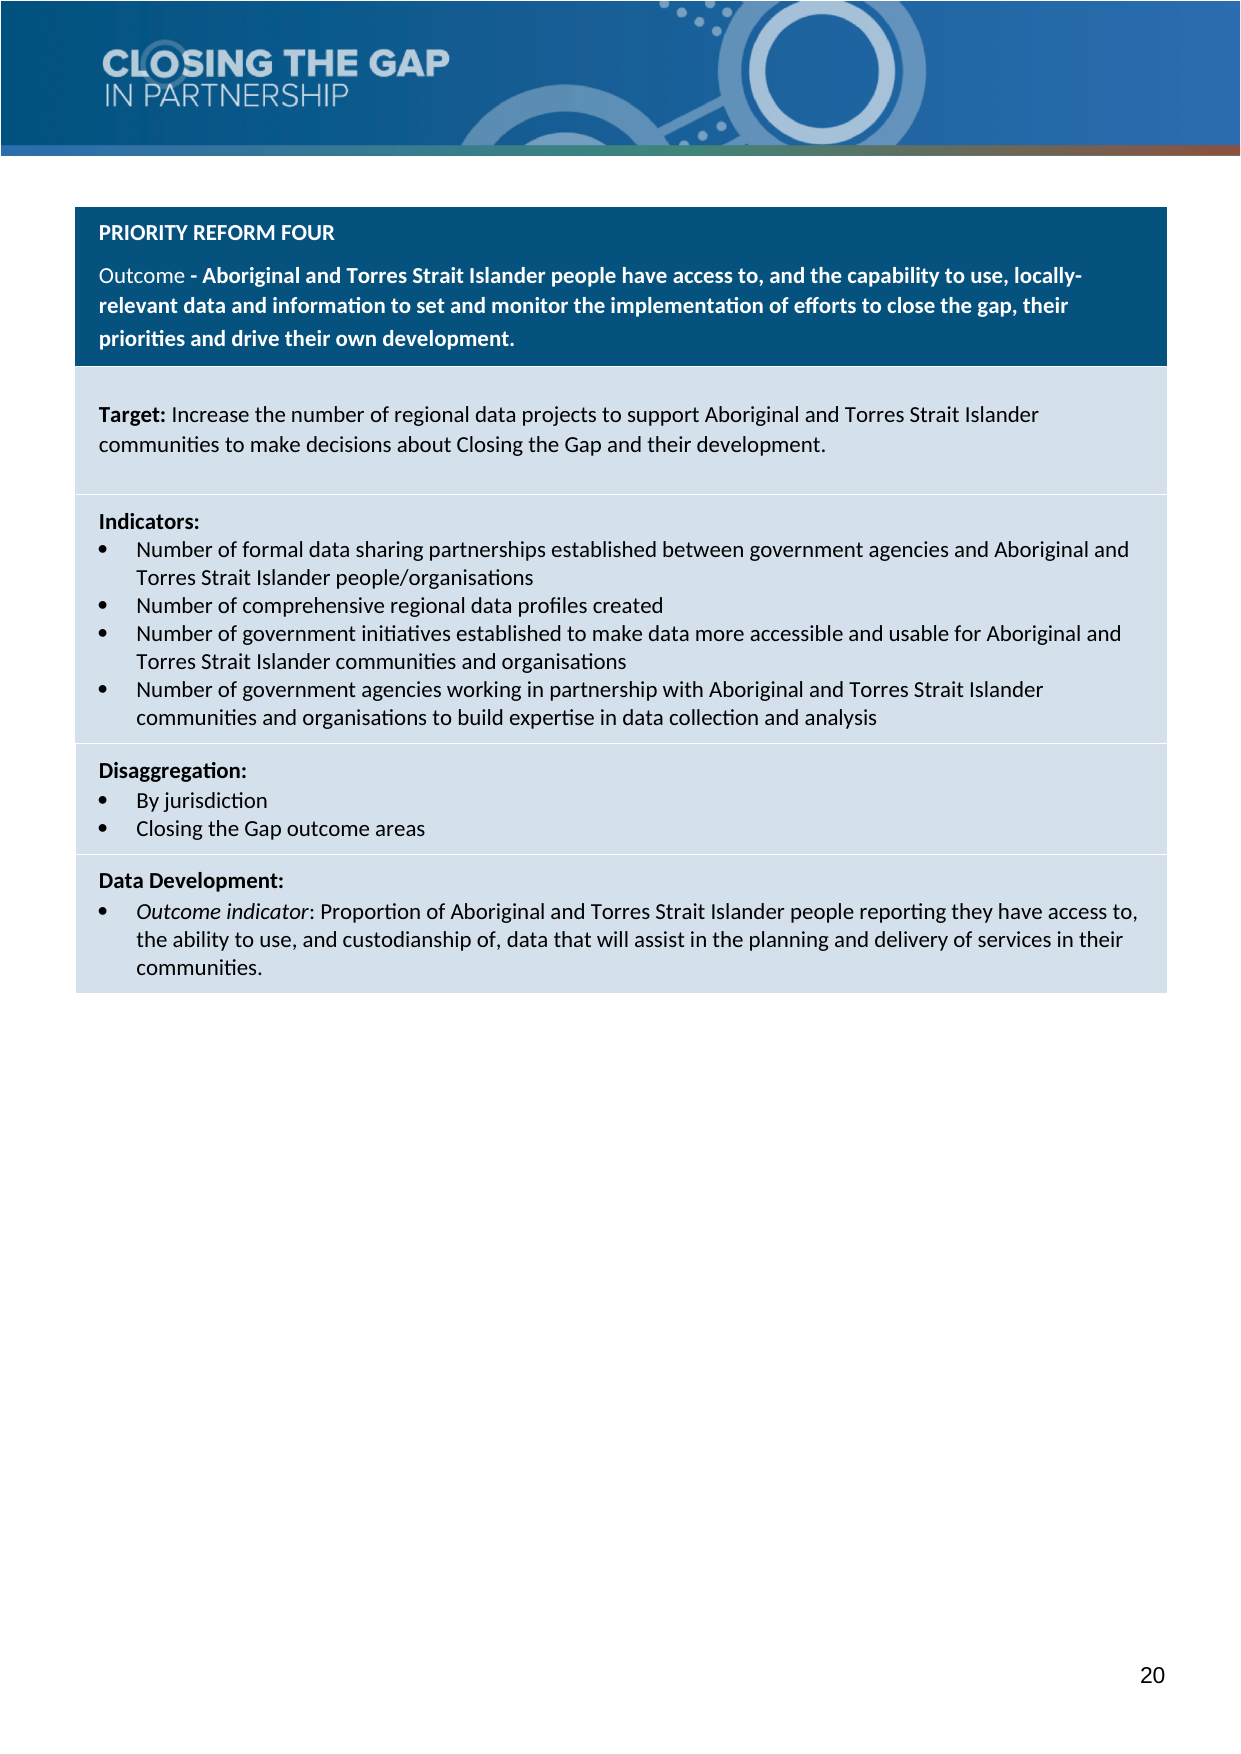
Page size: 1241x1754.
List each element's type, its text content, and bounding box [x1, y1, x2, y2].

table_cell Disaggregation: By jurisdiction Closing the Gap outcome areas [76, 744, 1167, 854]
table_cell Indicators: Number of formal data sharing partnerships established between government agencies and Aboriginal and Torres Strait Islander people/organisations Number of comprehensive regional data profiles created Number of government initiatives established to make data more accessible and usable for Aboriginal and Torres Strait Islander communities and organisations Number of government agencies working in partnership with Aboriginal and Torres Strait Islander communities and organisations to build expertise in data collection and analysis [75, 494, 1167, 743]
picture [1, 1, 1241, 156]
table_cell Target: Increase the number of regional data projects to support Aboriginal and Torres Strait Islander communities to make decisions about Closing the Gap and their development. [75, 366, 1167, 494]
table_header PRIORITY REFORM FOUR Outcome - Aboriginal and Torres Strait Islander people have access to, and the capability to use, locally-relevant data and information to set and monitor the implementation of efforts to close the gap, their priorities and drive their own development. [75, 207, 1167, 366]
table_cell Data Development: Outcome indicator: Proportion of Aboriginal and Torres Strait Islander people reporting they have access to, the ability to use, and custodianship of, data that will assist in the planning and delivery of services in their communities. [76, 855, 1167, 993]
